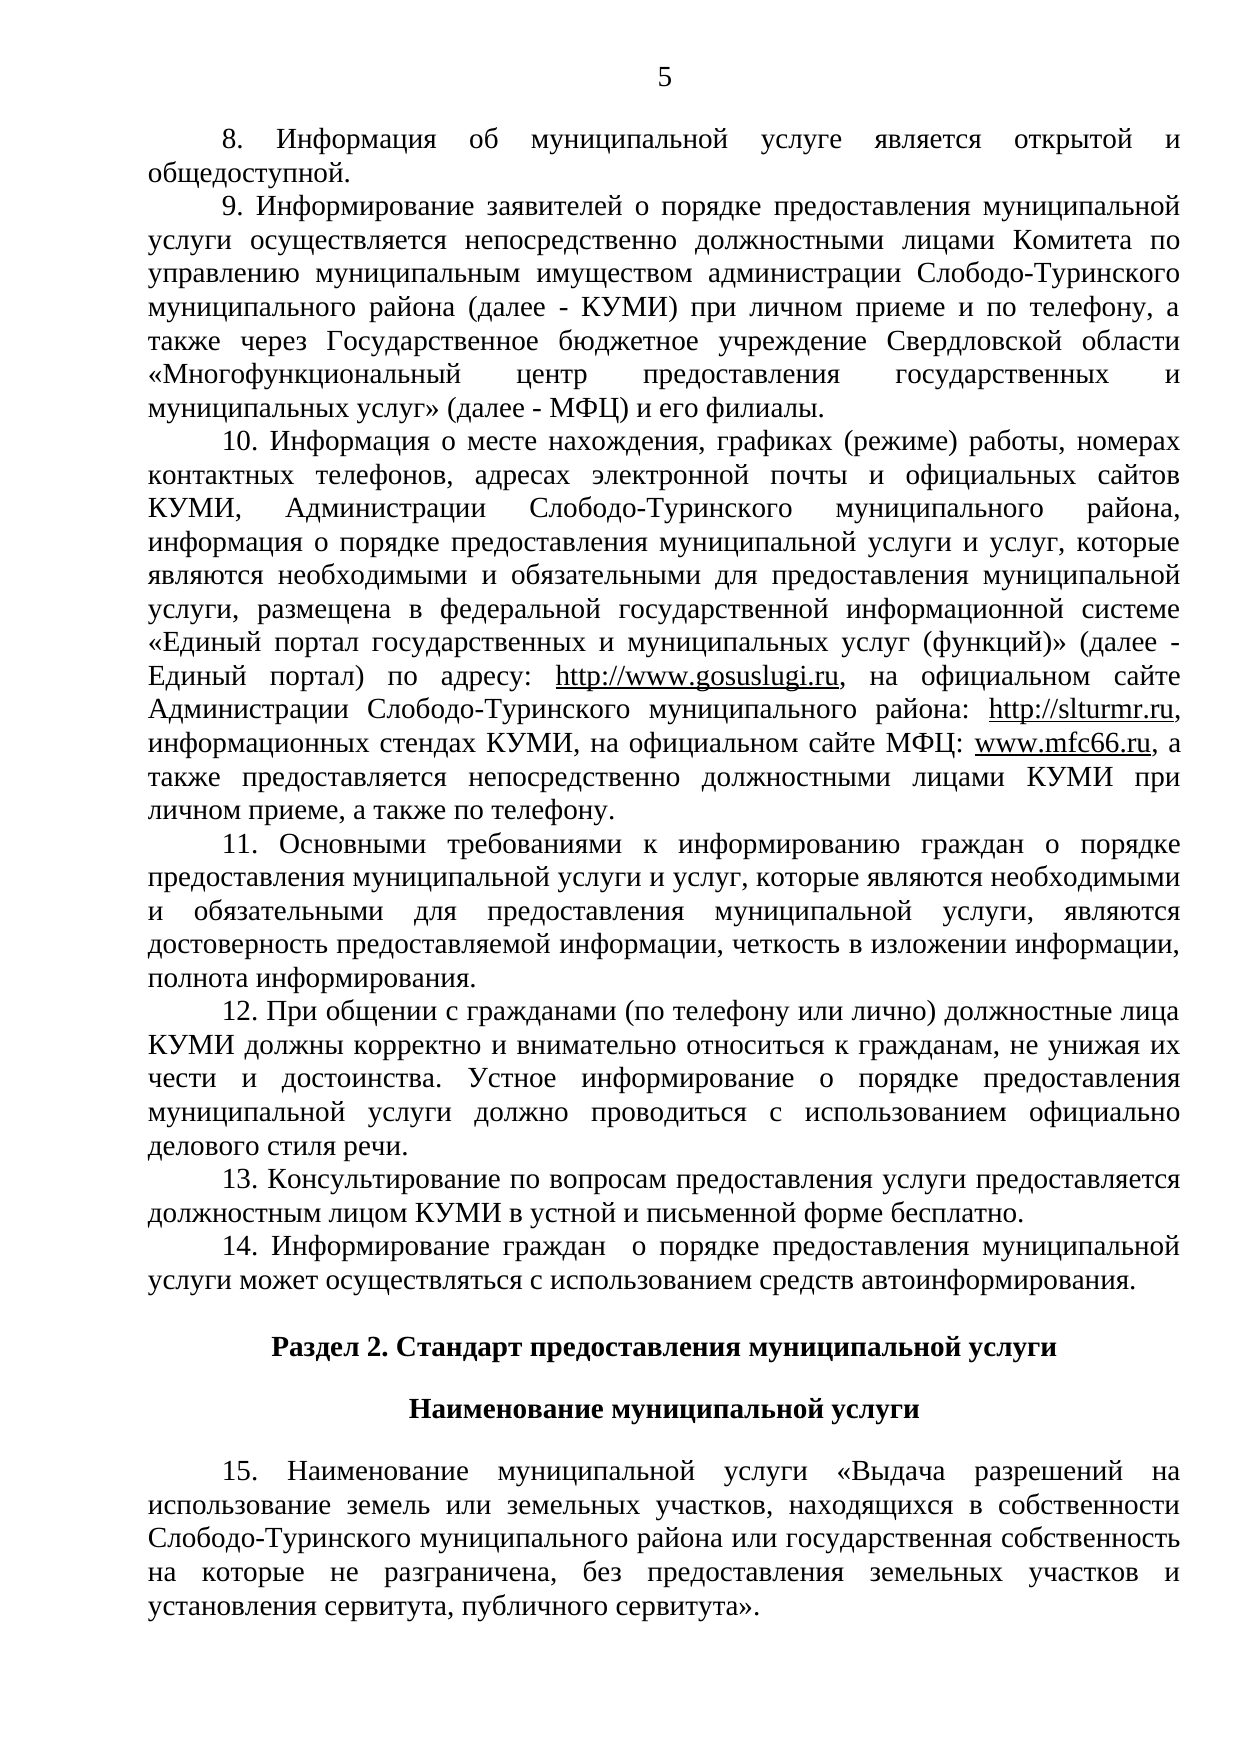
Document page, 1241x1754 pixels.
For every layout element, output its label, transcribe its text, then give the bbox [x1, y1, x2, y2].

text 13. Консультирование по вопросам предоставления услуги предоставляется должностным лицом КУМИ в устной и письменной форме бесплатно. [148, 1161, 1181, 1228]
text 8. Информация об муниципальной услуге является открытой и общедоступной. [148, 121, 1181, 188]
text 12. При общении с гражданами (по телефону или лично) должностные лица КУМИ должны корректно и внимательно относиться к гражданам, не унижая их чести и достоинства. Устное информирование о порядке предоставления муниципальной услуги должно проводиться с использованием официально делового стиля речи. [148, 993, 1181, 1161]
text 14. Информирование граждан о порядке предоставления муниципальной услуги может осуществляться с использованием средств автоинформирования. [148, 1228, 1181, 1295]
text 9. Информирование заявителей о порядке предоставления муниципальной услуги осуществляется непосредственно должностными лицами Комитета по управлению муниципальным имуществом администрации Слободо-Туринского муниципального района (далее - КУМИ) при личном приеме и по телефону, а также через Государственное бюджетное учреждение Свердловской области «Многофункциональный центр предоставления государственных и муниципальных услуг» (далее - МФЦ) и его филиалы. [148, 188, 1181, 423]
title Наименование муниципальной услуги [148, 1391, 1181, 1425]
title Раздел 2. Стандарт предоставления муниципальной услуги [148, 1329, 1181, 1362]
text 15. Наименование муниципальной услуги «Выдача разрешений на использование земель или земельных участков, находящихся в собственности Слободо-Туринского муниципального района или государственная собственность на которые не разграничена, без предоставления земельных участков и установления сервитута, публичного сервитута». [148, 1453, 1181, 1621]
text 10. Информация о месте нахождения, графиках (режиме) работы, номерах контактных телефонов, адресах электронной почты и официальных сайтов КУМИ, Администрации Слободо-Туринского муниципального района, информация о порядке предоставления муниципальной услуги и услуг, которые являются необходимыми и обязательными для предоставления муниципальной услуги, размещена в федеральной государственной информационной системе «Единый портал государственных и муниципальных услуг (функций)» (далее - Единый портал) по адресу: http://www.gosuslugi.ru, на официальном сайте Администрации Слободо-Туринского муниципального района: http://slturmr.ru, информационных стендах КУМИ, на официальном сайте МФЦ: www.mfc66.ru, а также предоставляется непосредственно должностными лицами КУМИ при личном приеме, а также по телефону. [148, 423, 1181, 826]
text 11. Основными требованиями к информированию граждан о порядке предоставления муниципальной услуги и услуг, которые являются необходимыми и обязательными для предоставления муниципальной услуги, являются достоверность предоставляемой информации, четкость в изложении информации, полнота информирования. [148, 826, 1181, 993]
